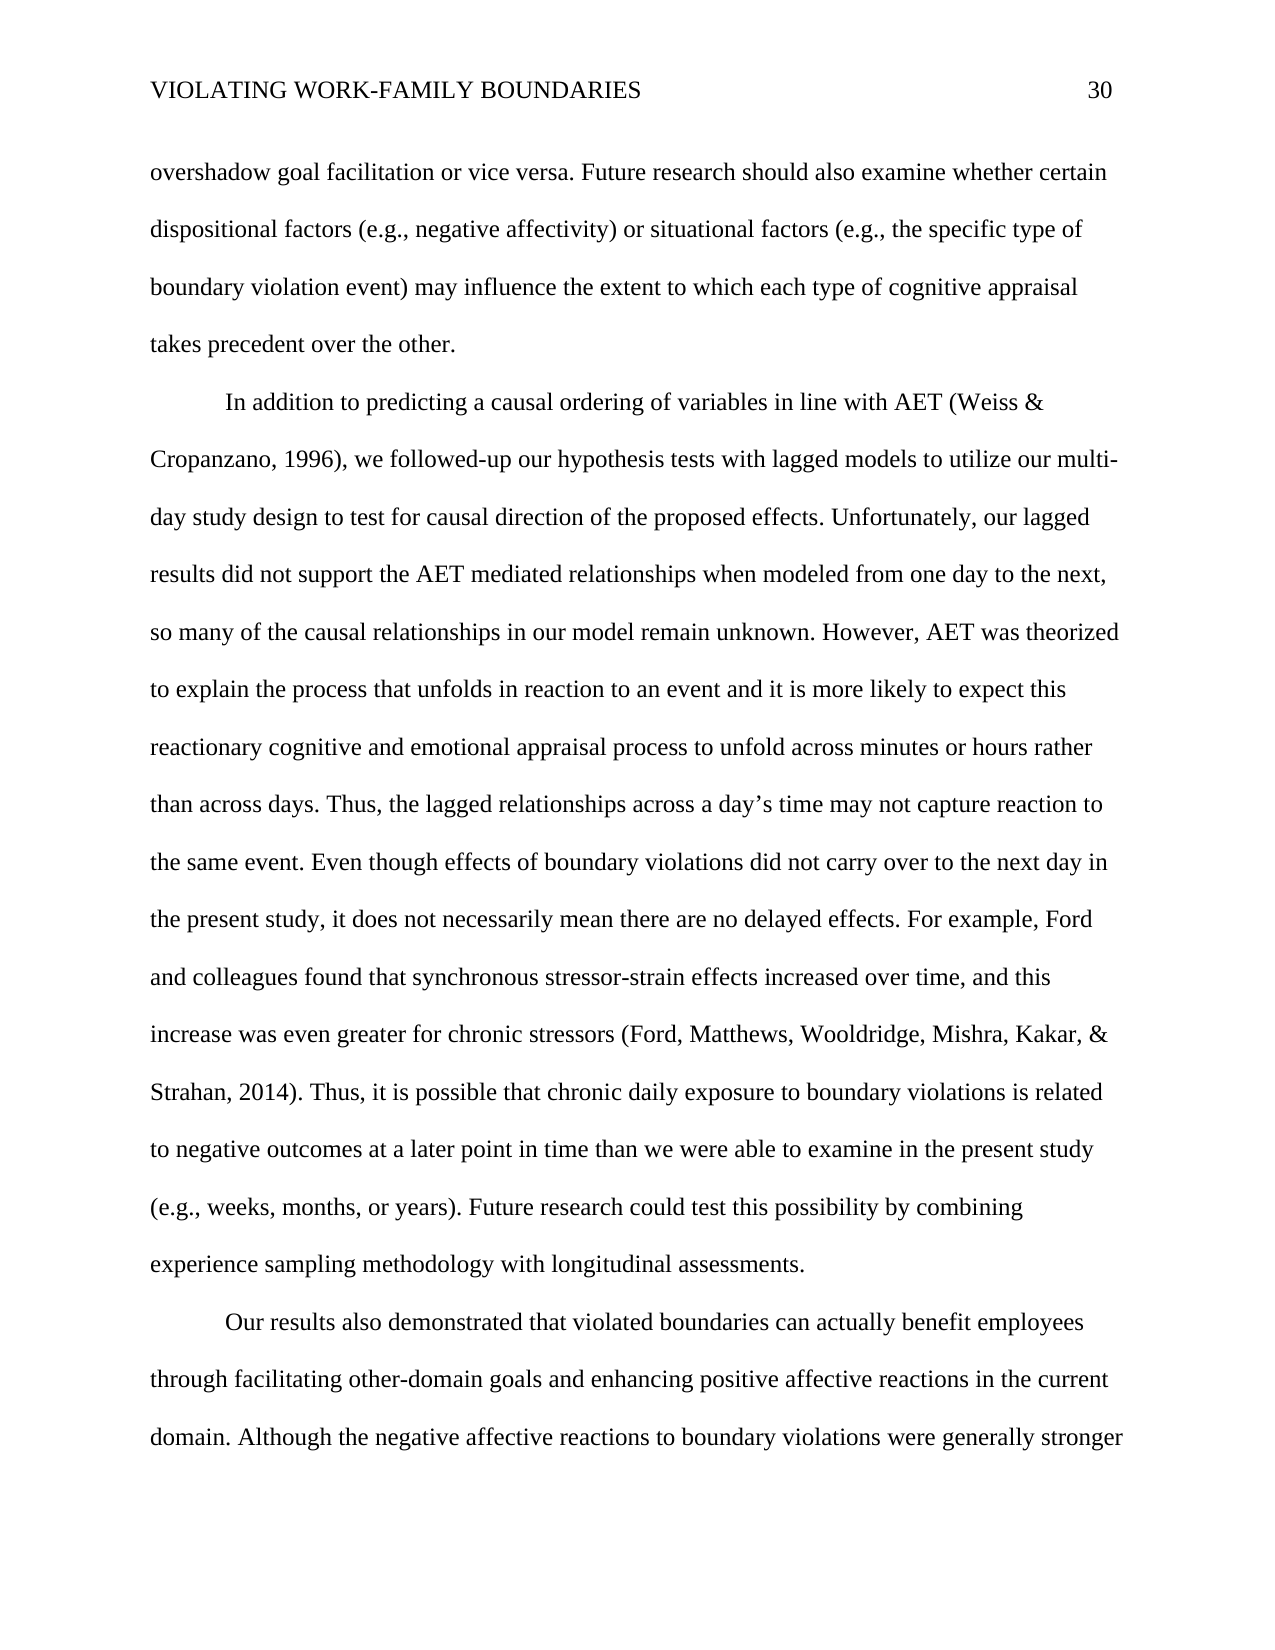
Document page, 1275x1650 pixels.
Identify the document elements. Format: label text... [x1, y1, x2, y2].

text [150, 157, 1125, 358]
text In addition to predicting a causal ordering of variables in line with AET (Weiss & Cropanzano, 1996), we followed-up our hypothesis tests with lagged models to utilize our multi-day study design to test for causal direction of the proposed effects. Unfortunately, our lagged results did not support the AET mediated relationships when modeled from one day to the next, so many of the causal relationships in our model remain unknown. However, AET was theorized to explain the process that unfolds in reaction to an event and it is more likely to expect this reactionary cognitive and emotional appraisal process to unfold across minutes or hours rather than across days. Thus, the lagged relationships across a day’s time may not capture reaction to the same event. Even though effects of boundary violations did not carry over to the next day in the present study, it does not necessarily mean there are no delayed effects. For example, Ford and colleagues found that synchronous stressor-strain effects increased over time, and this increase was even greater for chronic stressors (Ford, Matthews, Wooldridge, Mishra, Kakar, & Strahan, 2014). Thus, it is possible that chronic daily exposure to boundary violations is related to negative outcomes at a later point in time than we were able to examine in the present study (e.g., weeks, months, or years). Future research could test this possibility by combining experience sampling methodology with longitudinal assessments. [150, 387, 1125, 1278]
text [150, 1307, 1125, 1451]
